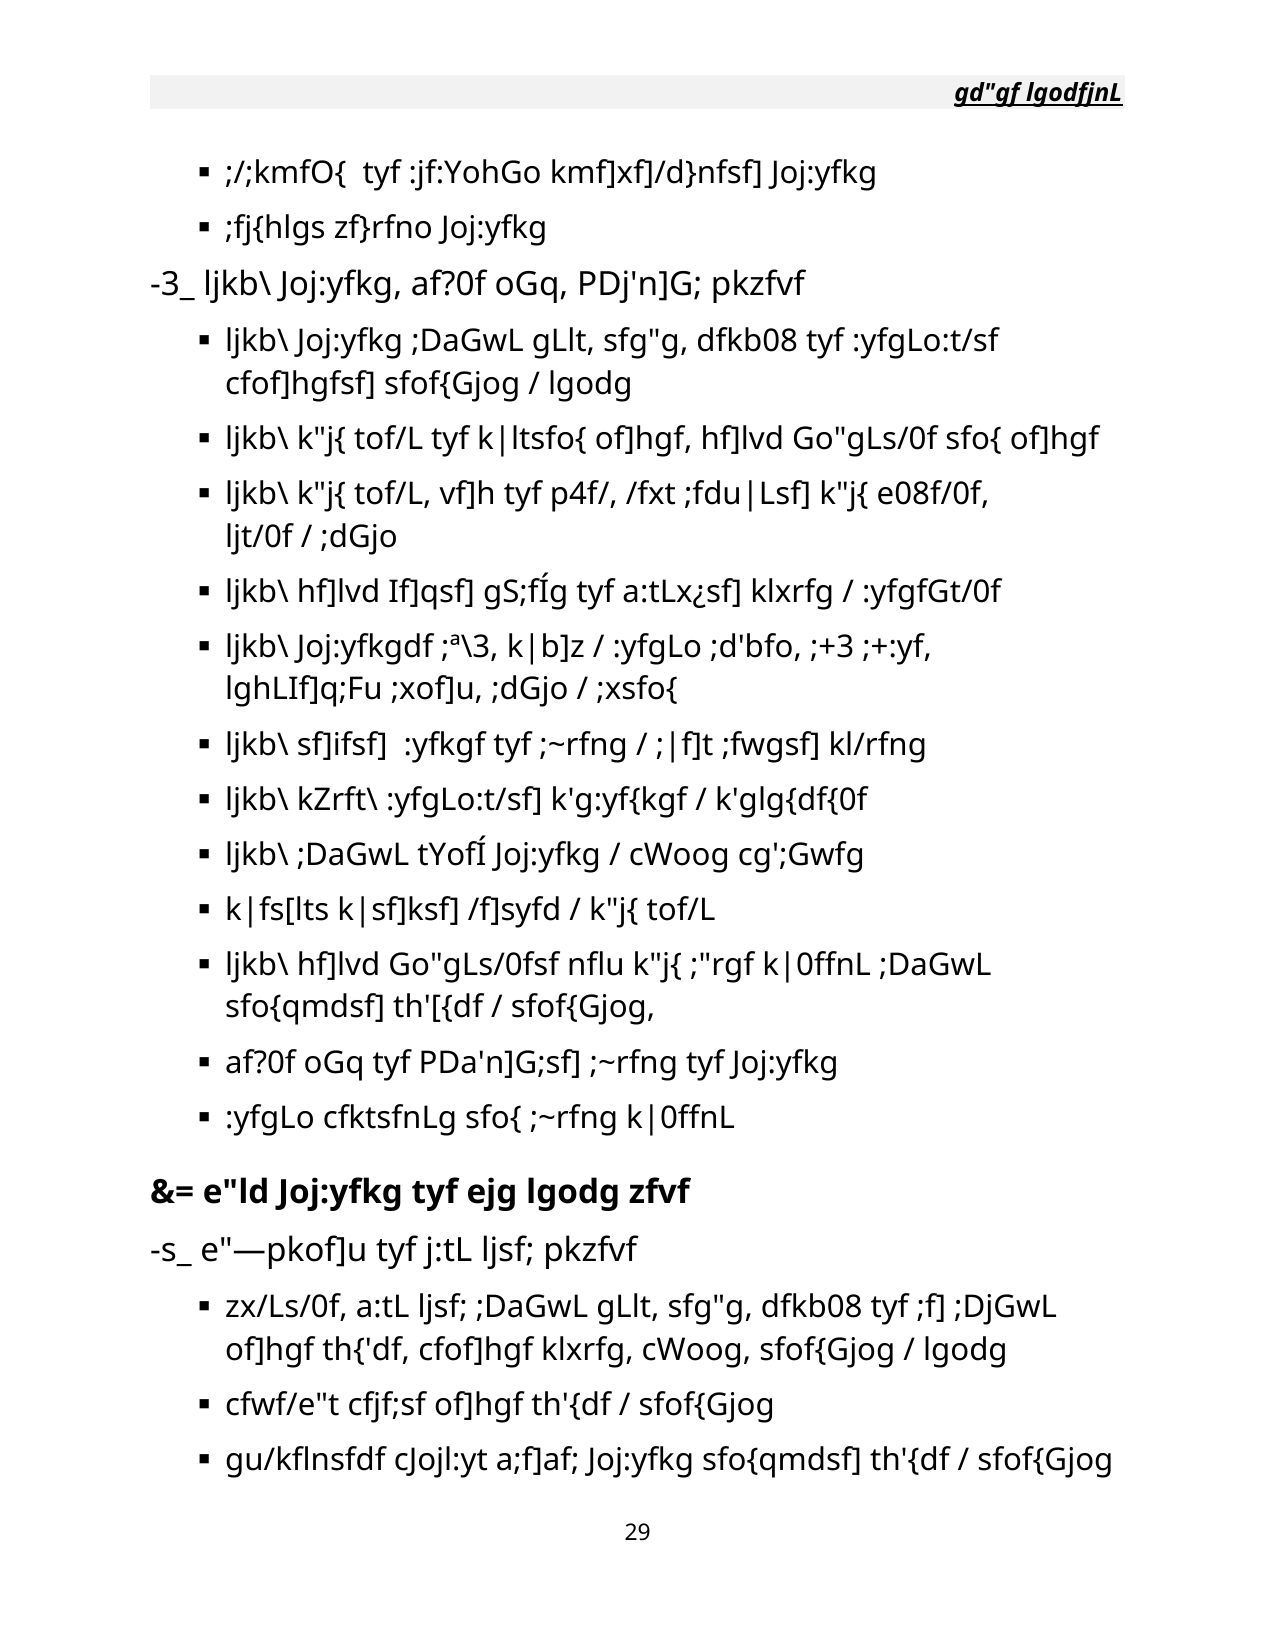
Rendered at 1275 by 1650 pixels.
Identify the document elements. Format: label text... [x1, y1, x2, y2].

list gu/kflnsfdf cJojl:yt a;f]af; Joj:yfkg sfo{qmdsf] th'{df / sfof{Gjog [197, 1437, 1125, 1479]
list ljkb\ kZrft\ :yfgLo:t/sf] k'g:yf{kgf / k'glg{df{0f [197, 777, 1125, 819]
list ljkb\ k"j{ tof/L, vf]h tyf p4f/, /fxt ;fdu|Lsf] k"j{ e08f/0f, ljt/0f / ;dGjo [197, 471, 1125, 556]
list ljkb\ sf]ifsf] :yfkgf tyf ;~rfng / ;|f]t ;fwgsf] kl/rfng [197, 721, 1125, 764]
list ;/;kmfO{ tyf :jf:YohGo kmf]xf]/d}nfsf] Joj:yfkg [197, 150, 1125, 193]
list k|fs[lts k|sf]ksf] /f]syfd / k"j{ tof/L [197, 887, 1125, 929]
list zx/Ls/0f, a:tL ljsf; ;DaGwL gLlt, sfg"g, dfkb08 tyf ;f] ;DjGwL of]hgf th{'df, cfof]hgf klxrfg, cWoog, sfof{Gjog / lgodg [197, 1284, 1125, 1369]
list ljkb\ hf]lvd If]qsf] gS;fÍg tyf a:tLx¿sf] klxrfg / :yfgfGt/0f [197, 569, 1125, 611]
list cfwf/e"t cfjf;sf of]hgf th'{df / sfof{Gjog [197, 1382, 1125, 1424]
text -3_ ljkb\ Joj:yfkg, af?0f oGq, PDj'n]G; pkzfvf [150, 260, 1125, 306]
list ljkb\ ;DaGwL tYofÍ Joj:yfkg / cWoog cg';Gwfg [197, 832, 1125, 874]
list ljkb\ hf]lvd Go"gLs/0fsf nflu k"j{ ;"rgf k|0ffnL ;DaGwL sfo{qmdsf] th'[{df / sfof{Gjog, [197, 942, 1125, 1027]
list af?0f oGq tyf PDa'n]G;sf] ;~rfng tyf Joj:yfkg [197, 1039, 1125, 1082]
list ;fj{hlgs zf}rfno Joj:yfkg [197, 205, 1125, 248]
list :yfgLo cfktsfnLg sfo{ ;~rfng k|0ffnL [197, 1095, 1125, 1137]
list ljkb\ Joj:yfkg ;DaGwL gLlt, sfg"g, dfkb08 tyf :yfgLo:t/sf cfof]hgfsf] sfof{Gjog / lgodg [197, 318, 1125, 403]
text &= e"ld Joj:yfkg tyf ejg lgodg zfvf [150, 1168, 1125, 1213]
list ljkb\ k"j{ tof/L tyf k|ltsfo{ of]hgf, hf]lvd Go"gLs/0f sfo{ of]hgf [197, 416, 1125, 458]
text -s_ e"—pkof]u tyf j:tL ljsf; pkzfvf [150, 1226, 1125, 1271]
list ljkb\ Joj:yfkgdf ;ª\3, k|b]z / :yfgLo ;d'bfo, ;+3 ;+:yf, lghLIf]q;Fu ;xof]u, ;dGjo / ;xsfo{ [197, 624, 1125, 709]
